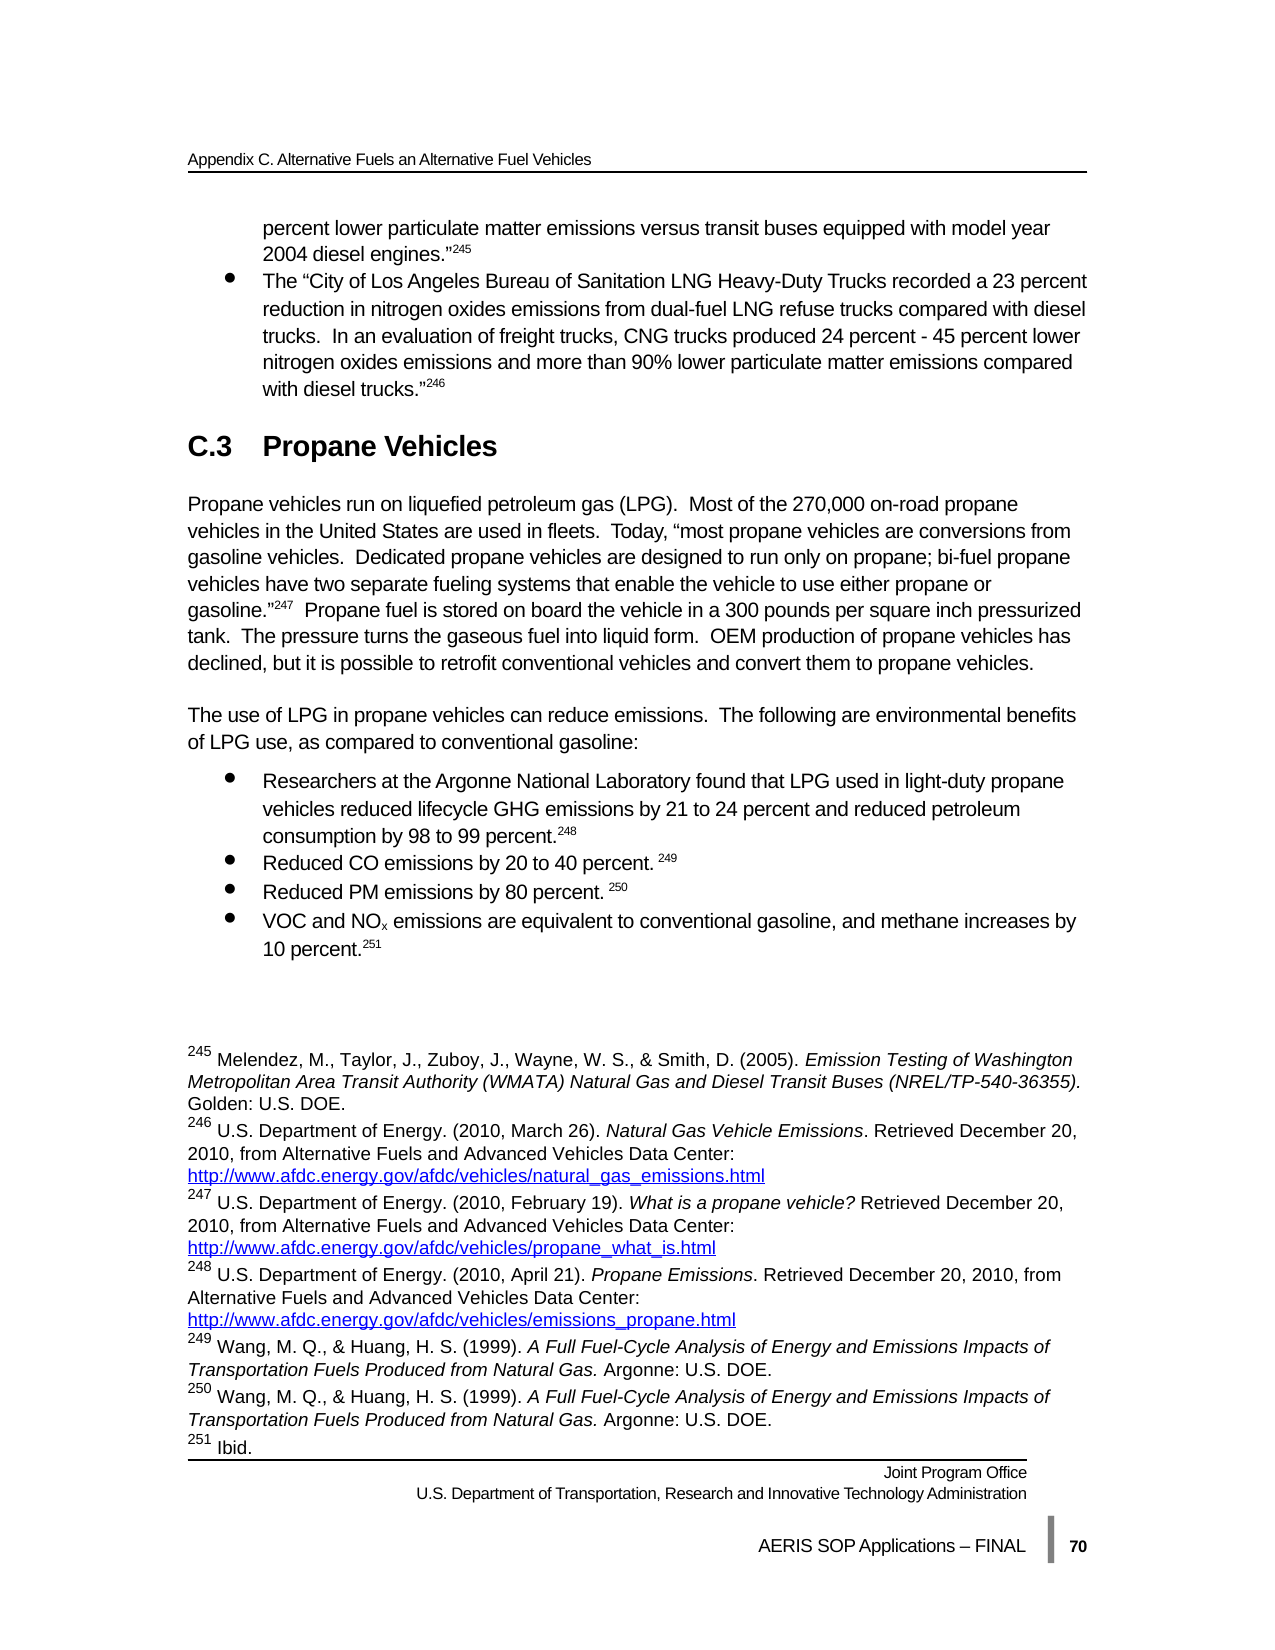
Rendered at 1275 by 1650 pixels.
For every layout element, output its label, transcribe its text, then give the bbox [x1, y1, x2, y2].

text A study comparing CNG and diesel Washington Metropolitan Area Transit Authority transit vehicles found “CNG engines produced 49 percent lower nitrogen oxides emissions and 84 percent lower particulate matter emissions versus transit buses equipped with model year 2004 diesel engines.” [225, 216, 1087, 266]
text VOC and NOx emissions are equivalent to conventional gasoline, and methane increases by 10 percent. [225, 908, 1087, 961]
text The “City of Los Angeles Bureau of Sanitation LNG Heavy-Duty Trucks recorded a 23 percent reduction in nitrogen oxides emissions from dual-fuel LNG refuse trucks compared with diesel trucks. In an evaluation of freight trucks, CNG trucks produced 24 percent - 45 percent lower nitrogen oxides emissions and more than 90% lower particulate matter emissions compared with diesel trucks.” [225, 268, 1087, 400]
text The use of LPG in propane vehicles can reduce emissions. The following are environmental benefits of LPG use, as compared to conventional gasoline: [187, 703, 1087, 753]
text Researchers at the Argonne National Laboratory found that LPG used in light-duty propane vehicles reduced lifecycle GHG emissions by 21 to 24 percent and reduced petroleum consumption by 98 to 99 percent. [225, 768, 1087, 848]
text C.3 Propane Vehicles [187, 429, 1087, 463]
text Propane vehicles run on liquefied petroleum gas (LPG). Most of the 270,000 on-road propane vehicles in the United States are used in fleets. Today, “most propane vehicles are conversions from gasoline vehicles. Dedicated propane vehicles are designed to run only on propane; bi-fuel propane vehicles have two separate fueling systems that enable the vehicle to use either propane or gasoline.” Propane fuel is stored on board the vehicle in a 300 pounds per square inch pressurized tank. The pressure turns the gaseous fuel into liquid form. OEM production of propane vehicles has declined, but it is possible to retrofit conventional vehicles and convert them to propane vehicles. [187, 492, 1087, 674]
text Reduced PM emissions by 80 percent. [225, 879, 1087, 906]
text Reduced CO emissions by 20 to 40 percent. [225, 850, 1087, 877]
